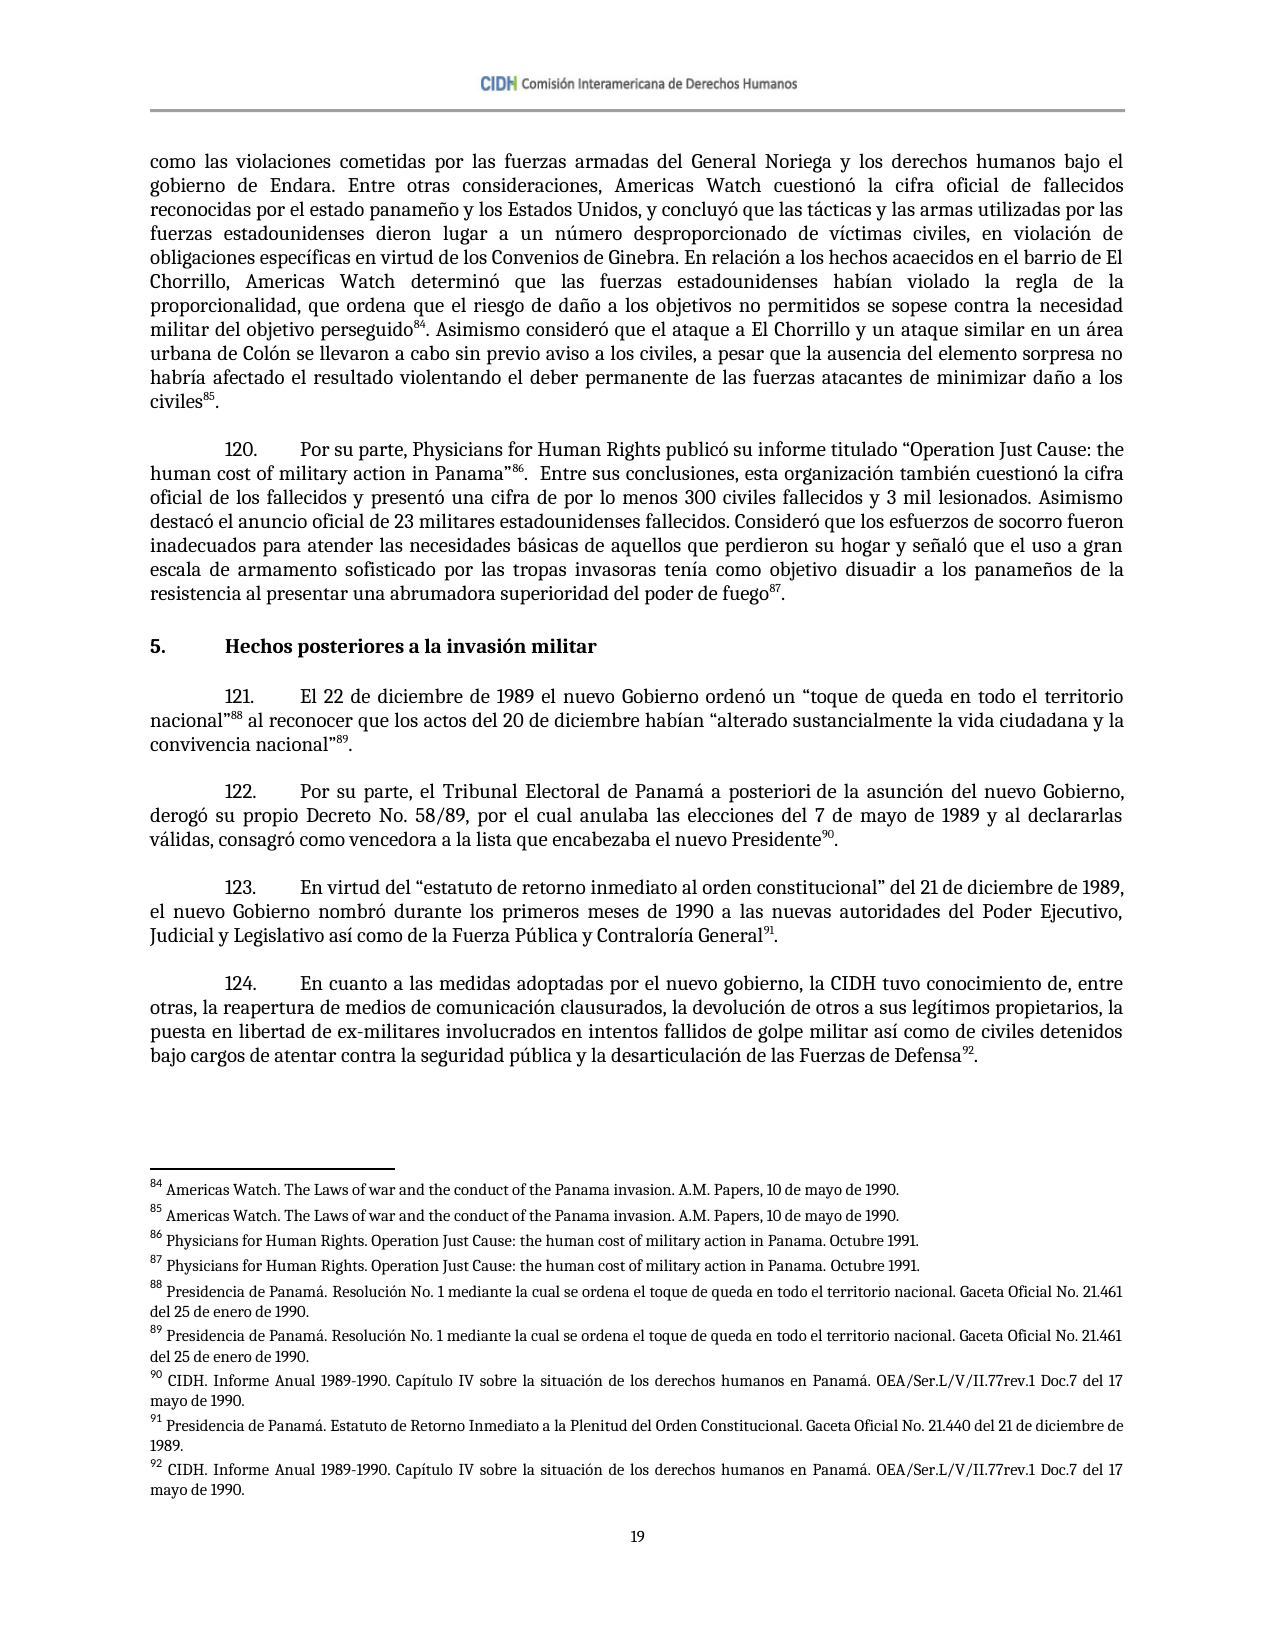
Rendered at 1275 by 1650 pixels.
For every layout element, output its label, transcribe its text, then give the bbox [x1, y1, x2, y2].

list Americas Watch elaboró un informe titulado “The laws of war and the conduct of the Panama Invasion”, y seguidamente presentó otro titulado “Human Rights in Post-Invasion Panama: Justice delayed is justice denied”. En el primero, esta organización analizó temas referentes a las muertes de los civiles; a las personas detenidas como prisioneros de guerra; inspecciones, detenciones y arrestos de civiles; los desplazados; así como las violaciones cometidas por las fuerzas armadas del General Noriega y los derechos humanos bajo el gobierno de Endara. Entre otras consideraciones, Americas Watch cuestionó la cifra oficial de fallecidos reconocidas por el estado panameño y los Estados Unidos, y concluyó que las tácticas y las armas utilizadas por las fuerzas estadounidenses dieron lugar a un número desproporcionado de víctimas civiles, en violación de obligaciones específicas en virtud de los Convenios de Ginebra. En relación a los hechos acaecidos en el barrio de El Chorrillo, Americas Watch determinó que las fuerzas estadounidenses habían violado la regla de la proporcionalidad, que ordena que el riesgo de daño a los objetivos no permitidos se sopese contra la necesidad militar del objetivo perseguido. Asimismo consideró que el ataque a El Chorrillo y un ataque similar en un área urbana de Colón se llevaron a cabo sin previo aviso a los civiles, a pesar que la ausencia del elemento sorpresa no habría afectado el resultado violentando el deber permanente de las fuerzas atacantes de minimizar daño a los civiles. [150, 150, 1125, 413]
list Por su parte, el Tribunal Electoral de Panamá a posteriori de la asunción del nuevo Gobierno, derogó su propio Decreto No. 58/89, por el cual anulaba las elecciones del 7 de mayo de 1989 y al declararlas válidas, consagró como vencedora a la lista que encabezaba el nuevo Presidente. [150, 780, 1125, 852]
list Por su parte, Physicians for Human Rights publicó su informe titulado “Operation Just Cause: the human cost of military action in Panama”. Entre sus conclusiones, esta organización también cuestionó la cifra oficial de los fallecidos y presentó una cifra de por lo menos 300 civiles fallecidos y 3 mil lesionados. Asimismo destacó el anuncio oficial de 23 militares estadounidenses fallecidos. Consideró que los esfuerzos de socorro fueron inadecuados para atender las necesidades básicas de aquellos que perdieron su hogar y señaló que el uso a gran escala de armamento sofisticado por las tropas invasoras tenía como objetivo disuadir a los panameños de la resistencia al presentar una abrumadora superioridad del poder de fuego. [150, 437, 1125, 605]
list En cuanto a las medidas adoptadas por el nuevo gobierno, la CIDH tuvo conocimiento de, entre otras, la reapertura de medios de comunicación clausurados, la devolución de otros a sus legítimos propietarios, la puesta en libertad de ex-militares involucrados en intentos fallidos de golpe militar así como de civiles detenidos bajo cargos de atentar contra la seguridad pública y la desarticulación de las Fuerzas de Defensa. [150, 972, 1125, 1068]
list El 22 de diciembre de 1989 el nuevo Gobierno ordenó un “toque de queda en todo el territorio nacional” al reconocer que los actos del 20 de diciembre habían “alterado sustancialmente la vida ciudadana y la convivencia nacional”. [150, 684, 1125, 756]
subtitle Hechos posteriores a la invasión militar [150, 629, 1125, 660]
list En virtud del “estatuto de retorno inmediato al orden constitucional” del 21 de diciembre de 1989, el nuevo Gobierno nombró durante los primeros meses de 1990 a las nuevas autoridades del Poder Ejecutivo, Judicial y Legislativo así como de la Fuerza Pública y Contraloría General. [150, 876, 1125, 948]
picture [475, 75, 800, 93]
